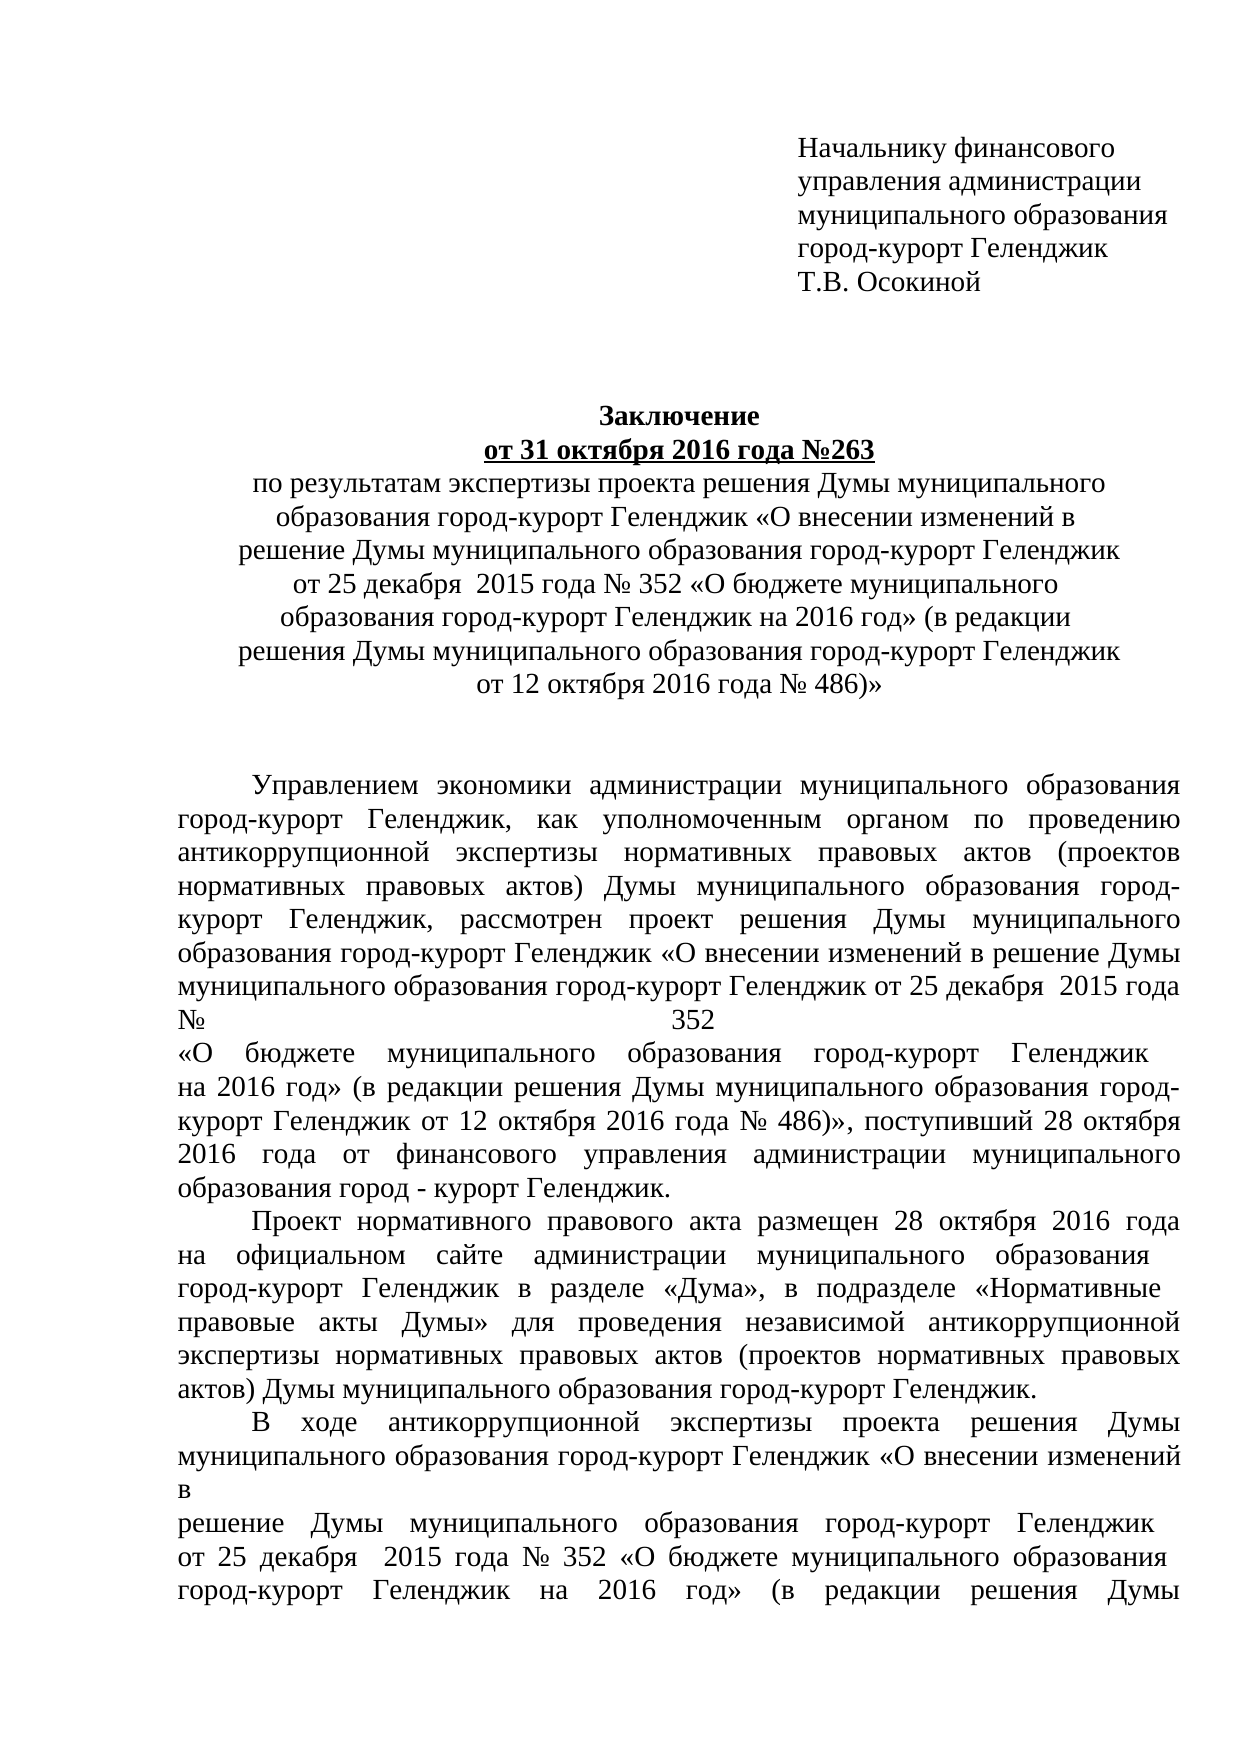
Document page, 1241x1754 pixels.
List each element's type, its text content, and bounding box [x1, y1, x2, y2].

text по результатам экспертизы проекта решения Думы муниципального образования город-курорт Геленджик «О внесении изменений в решение Думы муниципального образования город-курорт Геленджик от 25 декабря 2015 года № 352 «О бюджете муниципального образования город-курорт Геленджик на 2016 год» (в редакции решения Думы муниципального образования город-курорт Геленджик от 12 октября 2016 года № 486)» [236, 465, 1122, 700]
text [177, 1404, 1181, 1606]
text Заключение [177, 398, 1181, 432]
text от 31 октября 2016 года №263 [236, 432, 1122, 465]
text Управлением экономики администрации муниципального образования город-курорт Геленджик, как уполномоченным органом по проведению антикоррупционной экспертизы нормативных правовых актов (проектов нормативных правовых актов) Думы муниципального образования город-курорт Геленджик, рассмотрен проект решения Думы муниципального образования город-курорт Геленджик «О внесении изменений в решение Думы муниципального образования город-курорт Геленджик от 25 декабря 2015 года № 352 «О бюджете муниципального образования город-курорт Геленджик на 2016 год» (в редакции решения Думы муниципального образования город-курорт Геленджик от 12 октября 2016 года № 486)», поступивший 28 октября 2016 года от финансового управления администрации муниципального образования город - курорт Геленджик. [177, 767, 1181, 1203]
text Т.В. Осокиной [797, 264, 1181, 298]
text Проект нормативного правового акта размещен 28 октября 2016 года на официальном сайте администрации муниципального образования город-курорт Геленджик в разделе «Дума», в подразделе «Нормативные правовые акты Думы» для проведения независимой антикоррупционной экспертизы нормативных правовых актов (проектов нормативных правовых актов) Думы муниципального образования город-курорт Геленджик. [177, 1203, 1181, 1404]
text Начальнику финансового управления администрации муниципального образования город-курорт Геленджик [797, 130, 1181, 264]
